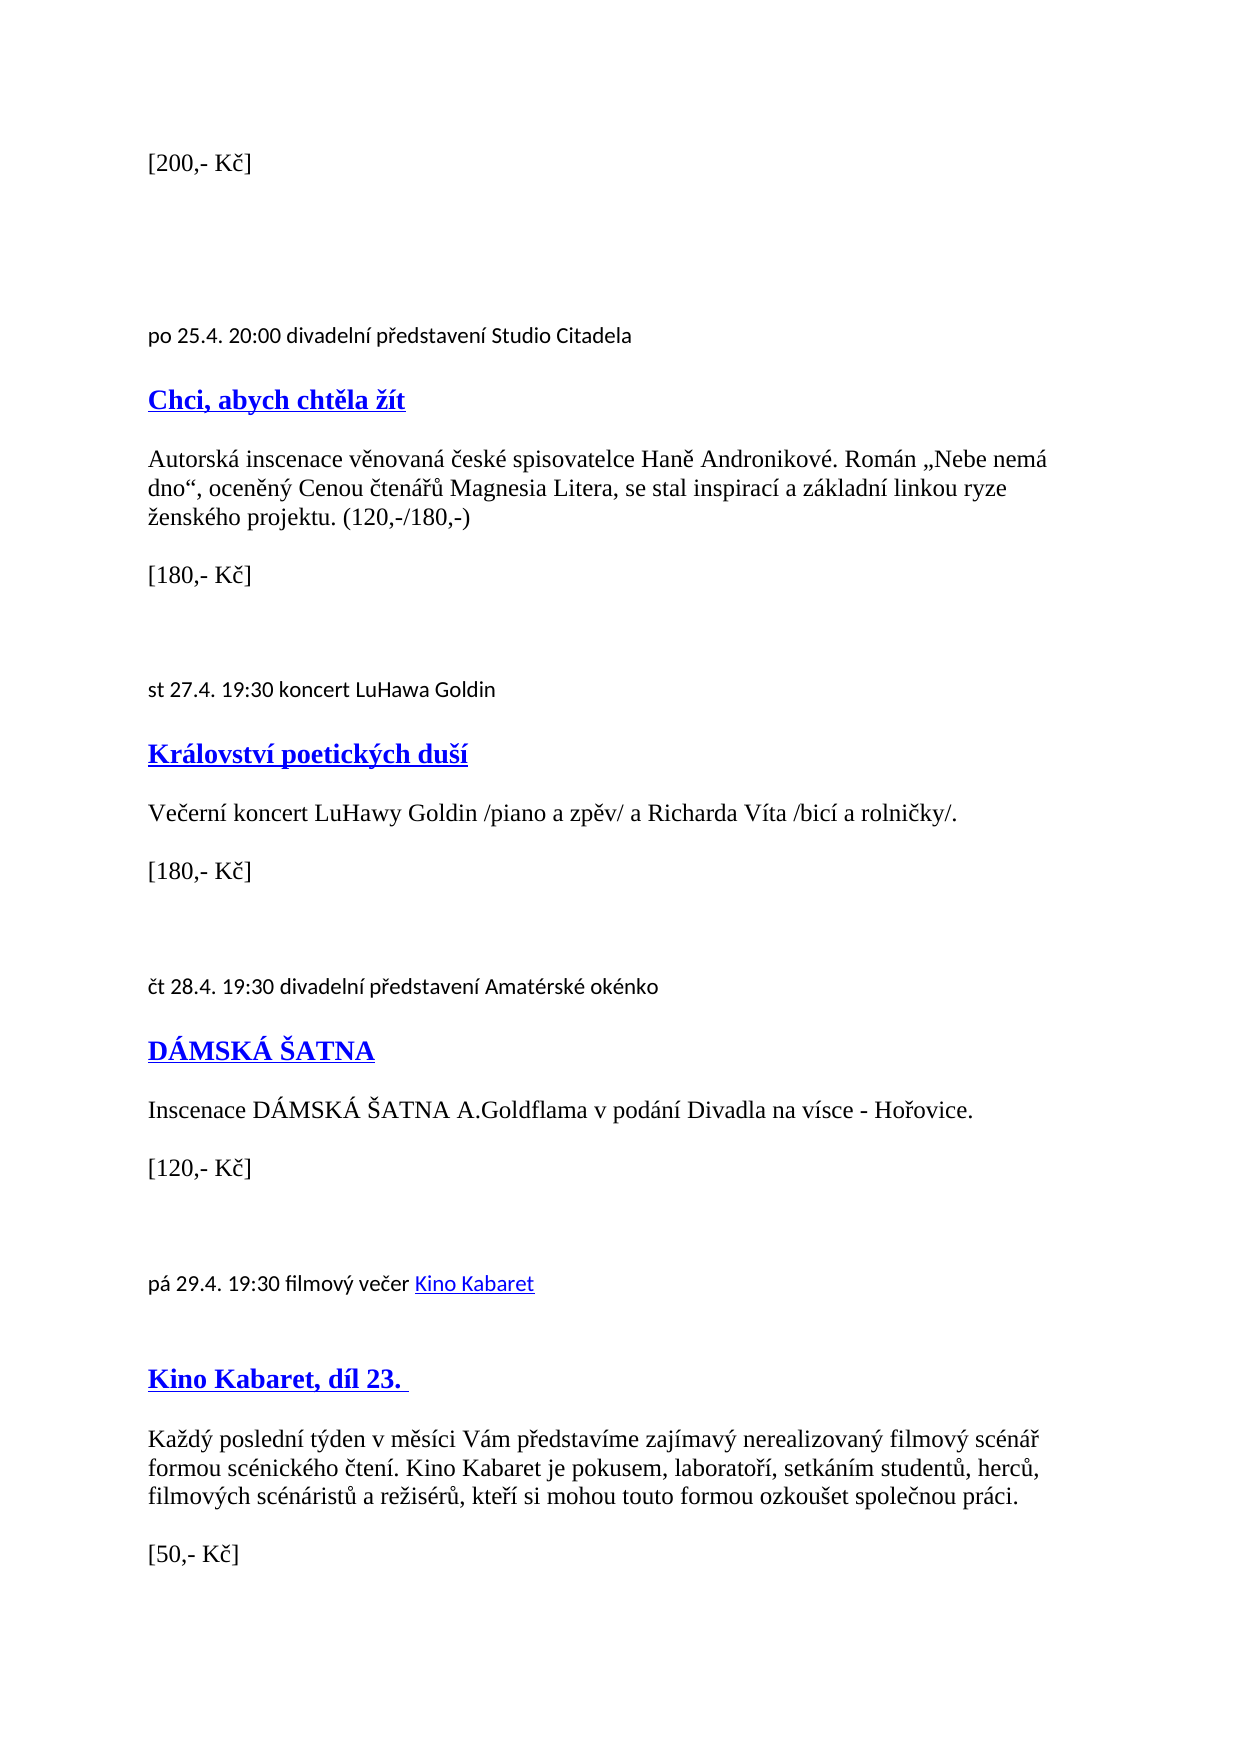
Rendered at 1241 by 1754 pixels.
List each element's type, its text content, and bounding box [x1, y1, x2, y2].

text po 25.4. 20:00 divadelní představení Studio Citadela [148, 321, 1093, 349]
subtitle Kino Kabaret, díl 23. [148, 1362, 1093, 1395]
text [120,- Kč] [148, 1153, 1093, 1182]
text [200,- Kč] [148, 148, 1093, 176]
text Večerní koncert LuHawy Goldin /piano a zpěv/ a Richarda Víta /bicí a rolničky/. [148, 798, 1093, 827]
text [180,- Kč] [148, 560, 1093, 588]
text čt 28.4. 19:30 divadelní představení Amatérské okénko [148, 972, 1093, 1000]
text [180,- Kč] [148, 856, 1093, 885]
text pá 29.4. 19:30 filmový večer Kino Kabaret [148, 1269, 1093, 1297]
text [50,- Kč] [148, 1539, 1093, 1568]
text Každý poslední týden v měsíci Vám představíme zajímavý nerealizovaný filmový scénář formou scénického čtení. Kino Kabaret je pokusem, laboratoří, setkáním studentů, herců, filmových scénáristů a režisérů, kteří si mohou touto formou ozkoušet společnou práci. [148, 1424, 1093, 1510]
text Autorská inscenace věnovaná české spisovatelce Haně Andronikové. Román „Nebe nemá dno“, oceněný Cenou čtenářů Magnesia Litera, se stal inspirací a základní linkou ryze ženského projektu. (120,-/180,-) [148, 444, 1093, 531]
text Inscenace DÁMSKÁ ŠATNA A.Goldflama v podání Divadla na vísce - Hořovice. [148, 1095, 1093, 1124]
subtitle Chci, abych chtěla žít [148, 383, 1093, 415]
text st 27.4. 19:30 koncert LuHawa Goldin [148, 676, 1093, 703]
subtitle DÁMSKÁ ŠATNA [148, 1033, 1093, 1066]
subtitle Království poetických duší [148, 737, 1093, 769]
